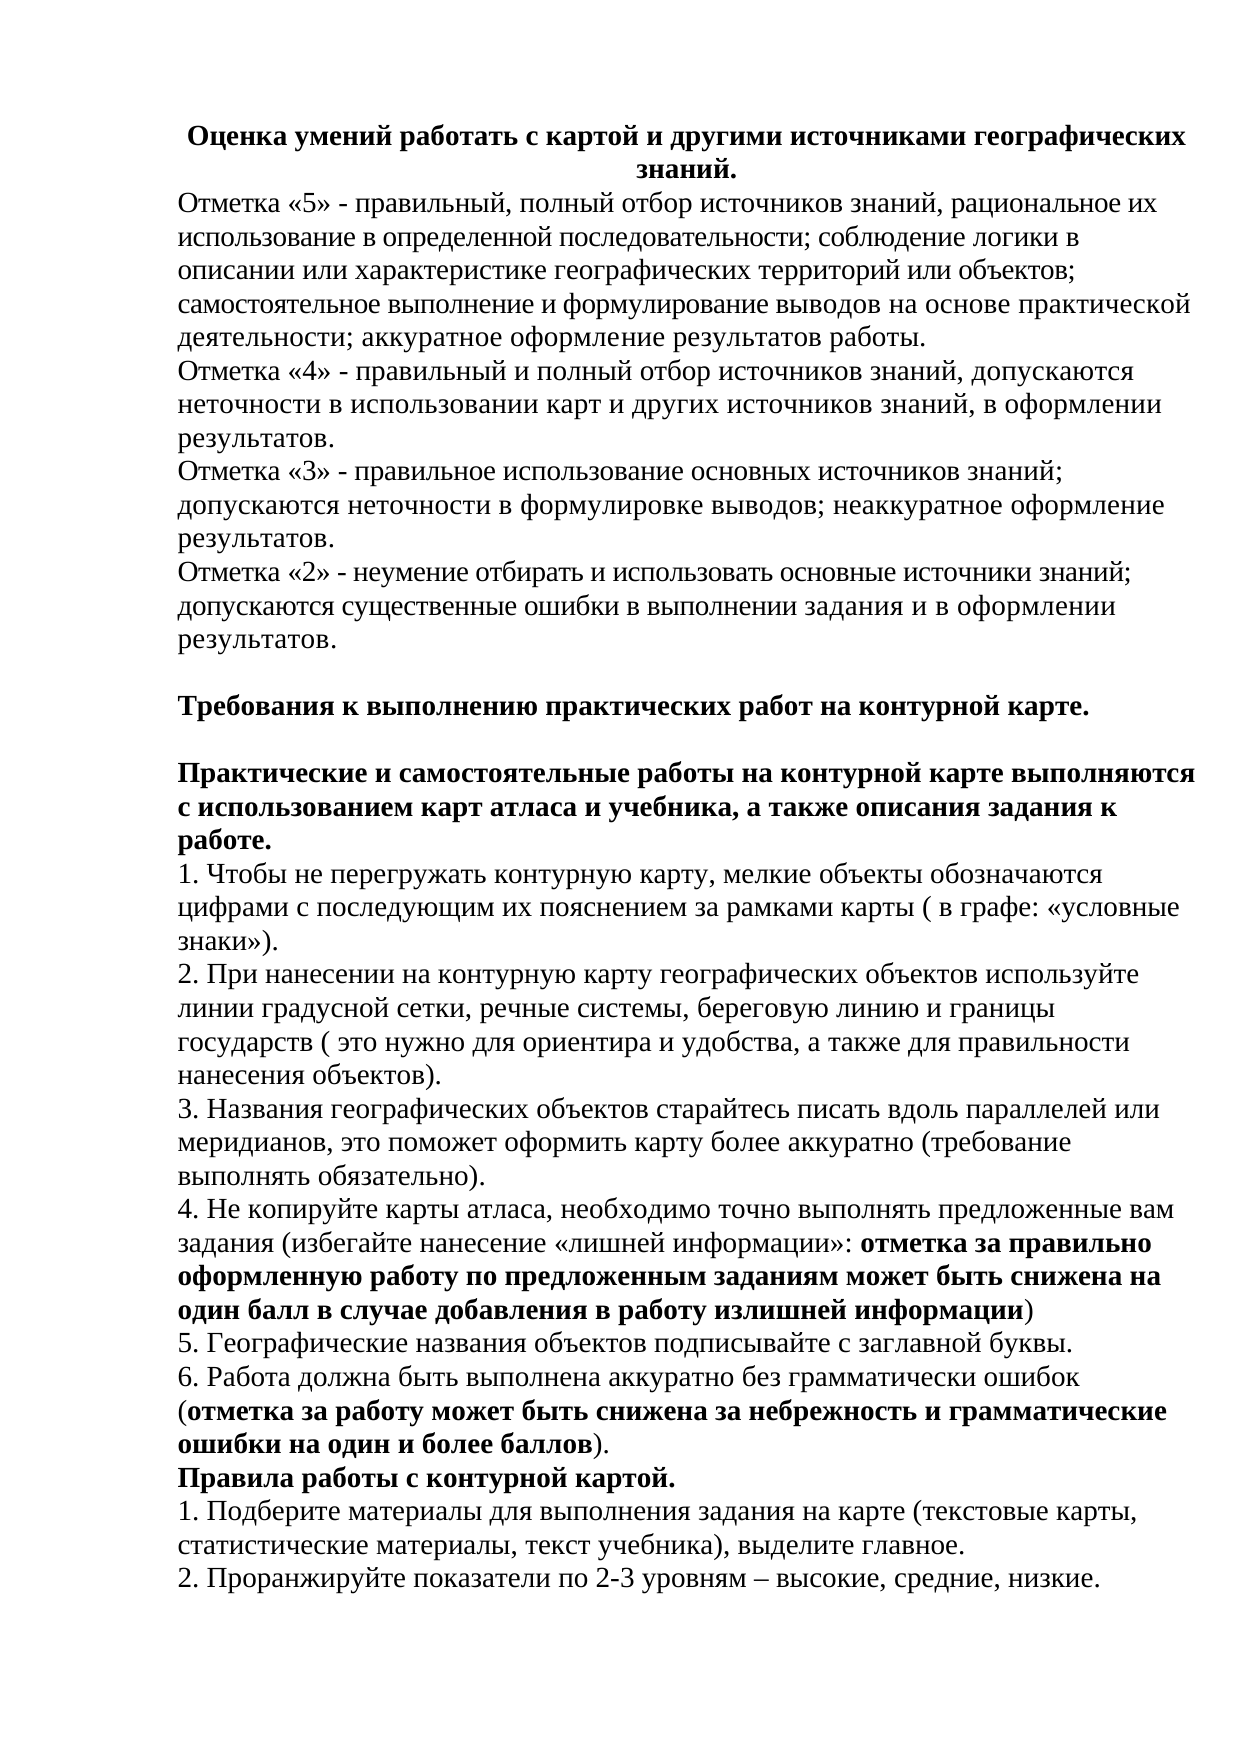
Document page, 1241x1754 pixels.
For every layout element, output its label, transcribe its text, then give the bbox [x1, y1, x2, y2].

text 5. Географические названия объектов подписывайте с заглавной буквы. [177, 1326, 1196, 1359]
text 3. Названия географических объектов старайтесь писать вдоль параллелей или меридианов, это поможет оформить карту более аккуратно (требование выполнять обязательно). [177, 1091, 1196, 1191]
text Требования к выполнению практических работ на контурной карте. [177, 688, 1196, 722]
text 1. Чтобы не перегружать контурную карту, мелкие объекты обозначаются цифрами с последующим их пояснением за рамками карты ( в графе: «условные знаки»). [177, 856, 1196, 957]
text 4. Не копируйте карты атласа, необходимо точно выполнять предложенные вам задания (избегайте нанесение «лишней информации»: отметка за правильно оформленную работу по предложенным заданиям может быть снижена на один балл в случае добавления в работу излишней информации) [177, 1191, 1196, 1326]
text Отметка «2» - неумение отбирать и использовать основные источники знаний; допускаются существенные ошибки в выполнении задания и в оформлении результатов. [177, 554, 1196, 655]
text 2. Проранжируйте показатели по 2-3 уровням – высокие, средние, низкие. [177, 1560, 1196, 1594]
text Отметка «3» - правильное использование основных источников знаний; допускаются неточности в формулировке выводов; неаккуратное оформление результатов. [177, 453, 1196, 554]
text Оценка умений работать с картой и другими источниками географических знаний. [177, 118, 1196, 185]
text Правила работы с контурной картой. [177, 1460, 1196, 1493]
text Отметка «5» - правильный, полный отбор источников знаний, рациональное их использование в определенной последовательности; соблюдение логики в описании или характеристике географических территорий или объектов; самостоятельное выполнение и формулирование выводов на основе практической деятельности; аккуратное оформление результатов работы. [177, 185, 1196, 353]
text 6. Работа должна быть выполнена аккуратно без грамматически ошибок (отметка за работу может быть снижена за небрежность и грамматические ошибки на один и более баллов). [177, 1359, 1196, 1460]
text 2. При нанесении на контурную карту географических объектов используйте линии градусной сетки, речные системы, береговую линию и границы государств ( это нужно для ориентира и удобства, а также для правильности нанесения объектов). [177, 957, 1196, 1091]
text Отметка «4» - правильный и полный отбор источников знаний, допускаются неточности в использовании карт и других источников знаний, в оформлении результатов. [177, 353, 1196, 453]
text Практические и самостоятельные работы на контурной карте выполняются с использованием карт атласа и учебника, а также описания задания к работе. [177, 755, 1196, 856]
text 1. Подберите материалы для выполнения задания на карте (текстовые карты, статистические материалы, текст учебника), выделите главное. [177, 1493, 1196, 1560]
